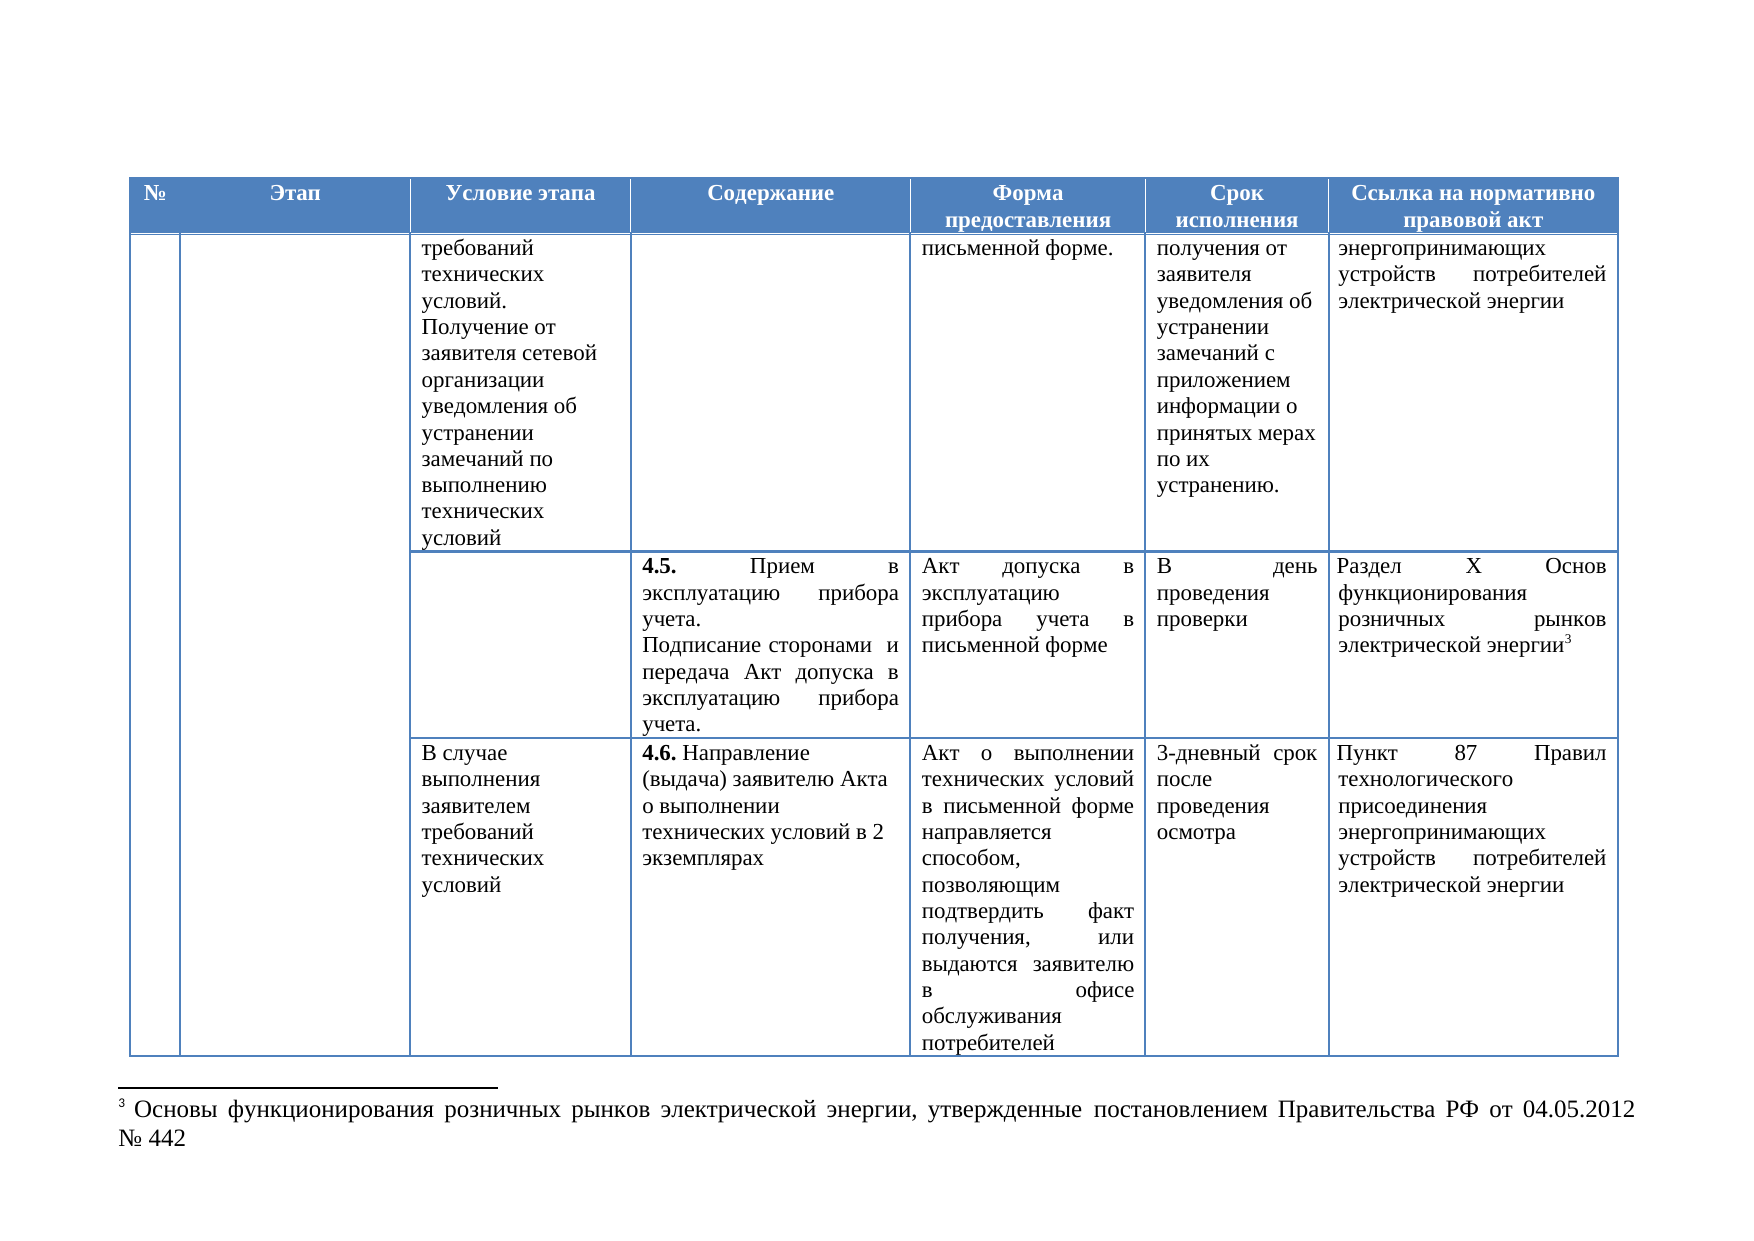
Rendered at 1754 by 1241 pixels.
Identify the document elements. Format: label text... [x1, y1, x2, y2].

table_cell Акт о выполнении технических условий в письменной форме направляется способом, позволяющим подтвердить факт получения, или выдаются заявителю в офисе обслуживания потребителей [911, 739, 1144, 1055]
table_cell Акт допуска в эксплуатацию прибора учета в письменной форме [911, 553, 1144, 737]
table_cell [1146, 235, 1328, 550]
table_cell Раздел Х Основ функционирования розничных рынков электрической энергии [1330, 553, 1617, 737]
table_header № [131, 179, 179, 232]
table_cell Пункт 87 Правил технологического присоединения энергопринимающих устройств потребителей электрической энергии [1330, 739, 1617, 1055]
table_cell 4.6. Направление (выдача) заявителю Акта о выполнении технических условий в 2 экземплярах [632, 739, 909, 1055]
table_cell В день проведения проверки [1146, 553, 1328, 737]
table_cell 3-дневный срок после проведения осмотра [1146, 739, 1328, 1055]
table_header Содержание [631, 179, 910, 232]
table_cell В случае выполнения заявителем требований технических условий [411, 739, 630, 1055]
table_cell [1330, 235, 1617, 550]
table_cell [411, 553, 630, 737]
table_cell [411, 235, 630, 550]
table_header Срок исполнения [1146, 179, 1328, 232]
table_header Этап [181, 179, 410, 232]
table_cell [911, 235, 1144, 550]
table_cell 4.5. Прием в эксплуатацию прибора учета. Подписание сторонами и передача Акт допуска в эксплуатацию прибора учета. [632, 553, 909, 737]
table_header Ссылка на нормативно правовой акт [1329, 179, 1617, 232]
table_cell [632, 235, 909, 550]
table_header Условие этапа [411, 179, 630, 232]
table_header Форма предоставления [911, 179, 1145, 232]
